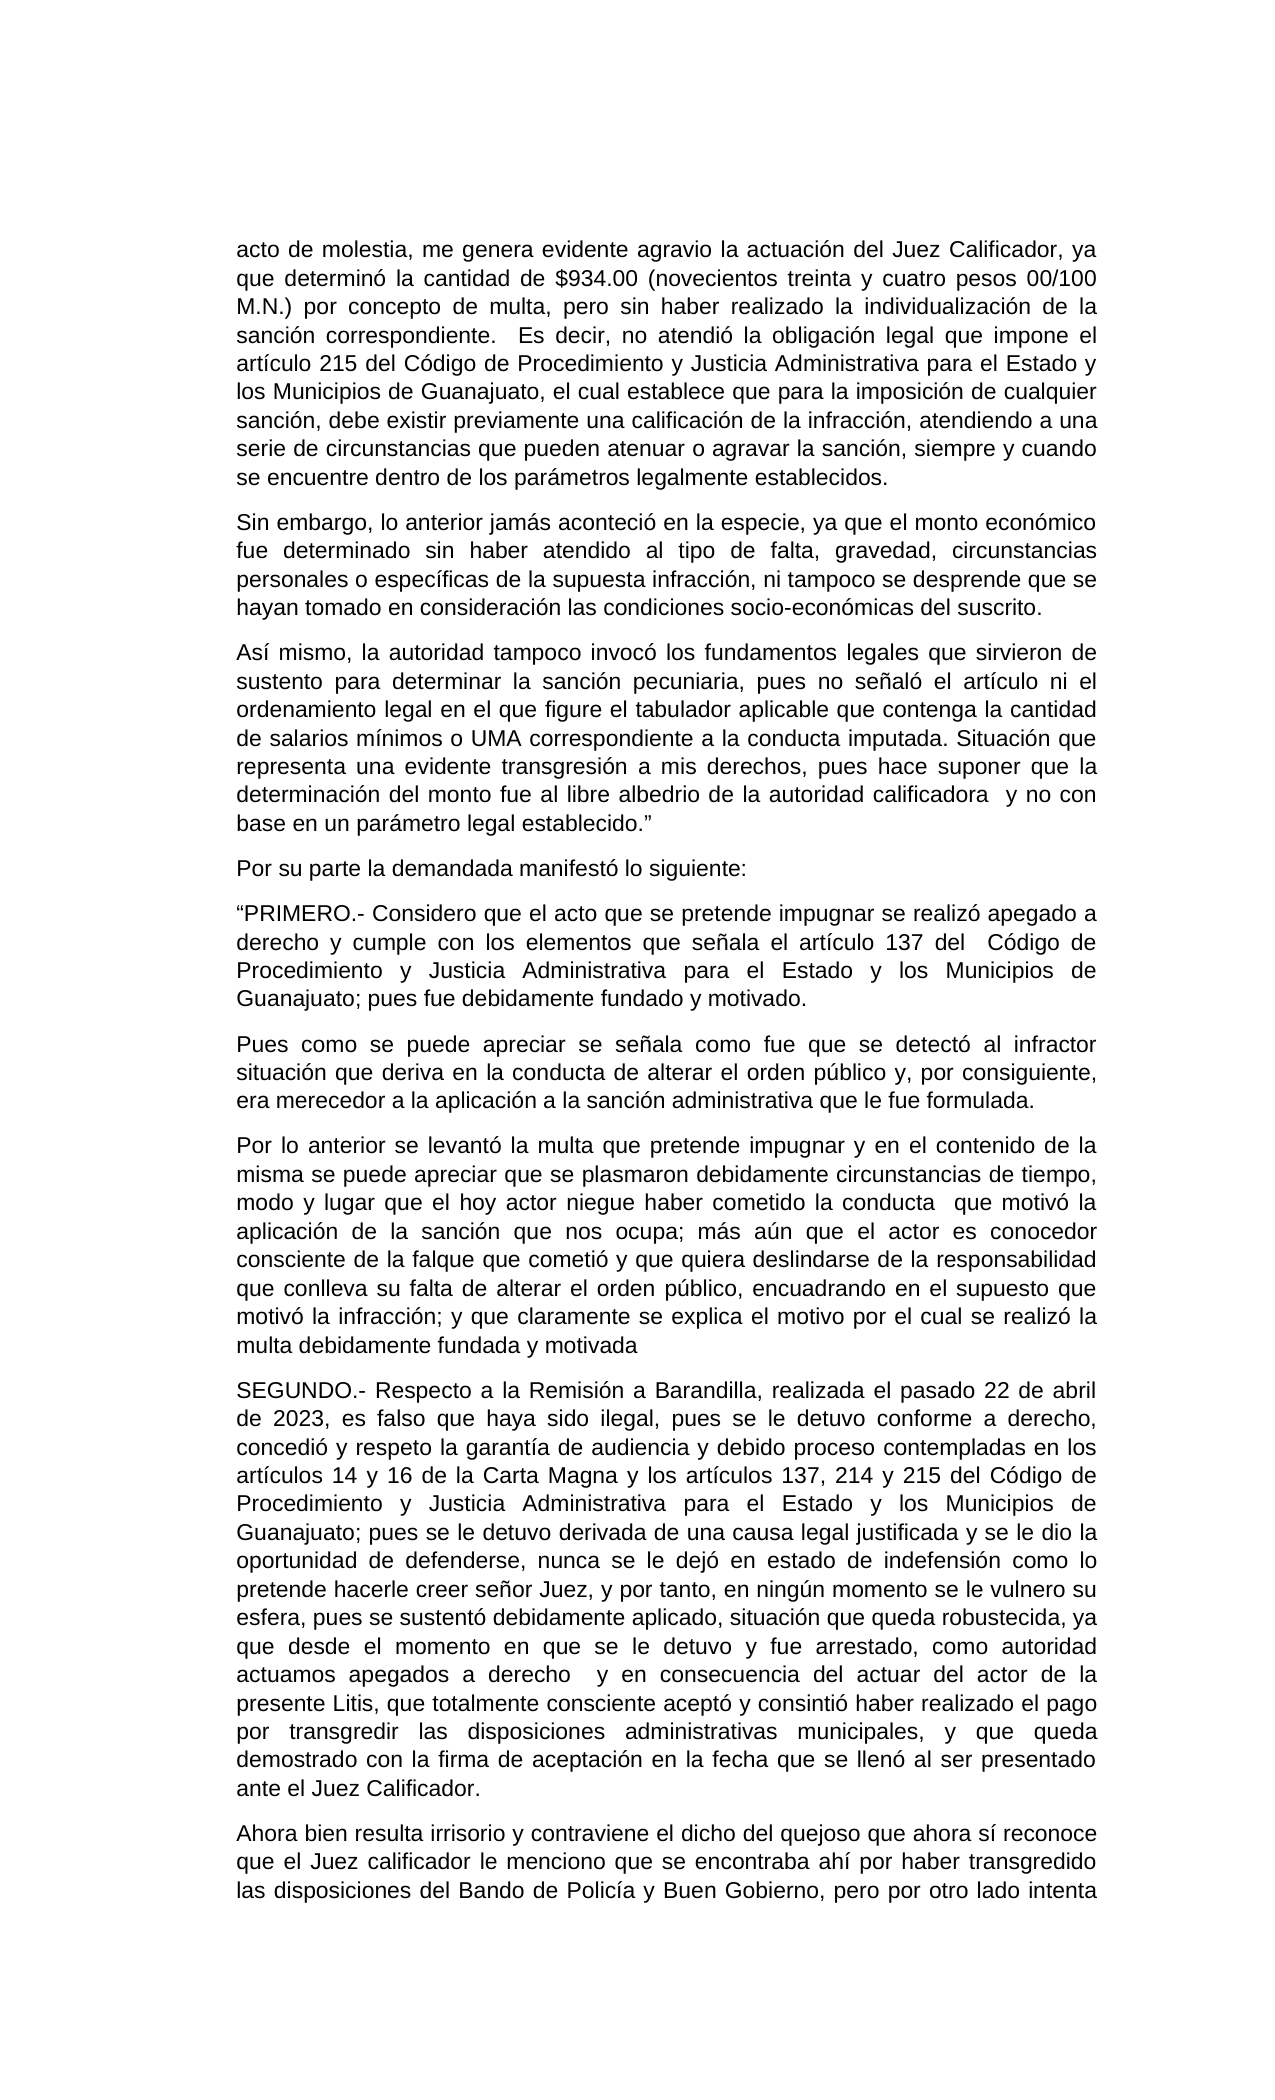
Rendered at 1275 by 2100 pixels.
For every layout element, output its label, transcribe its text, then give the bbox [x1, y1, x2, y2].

text Pues como se puede apreciar se señala como fue que se detectó al infractor situación que deriva en la conducta de alterar el orden público y, por consiguiente, era merecedor a la aplicación a la sanción administrativa que le fue formulada. [236, 1031, 1098, 1114]
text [236, 1820, 1098, 1903]
text Sin embargo, lo anterior jamás aconteció en la especie, ya que el monto económico fue determinado sin haber atendido al tipo de falta, gravedad, circunstancias personales o específicas de la supuesta infracción, ni tampoco se desprende que se hayan tomado en consideración las condiciones socio-económicas del suscrito. [236, 509, 1098, 621]
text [236, 236, 1098, 490]
text Por su parte la demandada manifestó lo siguiente: [236, 855, 1098, 881]
text Así mismo, la autoridad tampoco invocó los fundamentos legales que sirvieron de sustento para determinar la sanción pecuniaria, pues no señaló el artículo ni el ordenamiento legal en el que figure el tabulador aplicable que contenga la cantidad de salarios mínimos o UMA correspondiente a la conducta imputada. Situación que representa una evidente transgresión a mis derechos, pues hace suponer que la determinación del monto fue al libre albedrio de la autoridad calificadora y no con base en un parámetro legal establecido.” [236, 639, 1098, 836]
text Por lo anterior se levantó la multa que pretende impugnar y en el contenido de la misma se puede apreciar que se plasmaron debidamente circunstancias de tiempo, modo y lugar que el hoy actor niegue haber cometido la conducta que motivó la aplicación de la sanción que nos ocupa; más aún que el actor es conocedor consciente de la falque que cometió y que quiera deslindarse de la responsabilidad que conlleva su falta de alterar el orden público, encuadrando en el supuesto que motivó la infracción; y que claramente se explica el motivo por el cual se realizó la multa debidamente fundada y motivada [236, 1132, 1098, 1358]
text SEGUNDO.- Respecto a la Remisión a Barandilla, realizada el pasado 22 de abril de 2023, es falso que haya sido ilegal, pues se le detuvo conforme a derecho, concedió y respeto la garantía de audiencia y debido proceso contempladas en los artículos 14 y 16 de la Carta Magna y los artículos 137, 214 y 215 del Código de Procedimiento y Justicia Administrativa para el Estado y los Municipios de Guanajuato; pues se le detuvo derivada de una causa legal justificada y se le dio la oportunidad de defenderse, nunca se le dejó en estado de indefensión como lo pretende hacerle creer señor Juez, y por tanto, en ningún momento se le vulnero su esfera, pues se sustentó debidamente aplicado, situación que queda robustecida, ya que desde el momento en que se le detuvo y fue arrestado, como autoridad actuamos apegados a derecho y en consecuencia del actuar del actor de la presente Litis, que totalmente consciente aceptó y consintió haber realizado el pago por transgredir las disposiciones administrativas municipales, y que queda demostrado con la firma de aceptación en la fecha que se llenó al ser presentado ante el Juez Calificador. [236, 1377, 1098, 1801]
text “PRIMERO.- Considero que el acto que se pretende impugnar se realizó apegado a derecho y cumple con los elementos que señala el artículo 137 del Código de Procedimiento y Justicia Administrativa para el Estado y los Municipios de Guanajuato; pues fue debidamente fundado y motivado. [236, 900, 1098, 1012]
